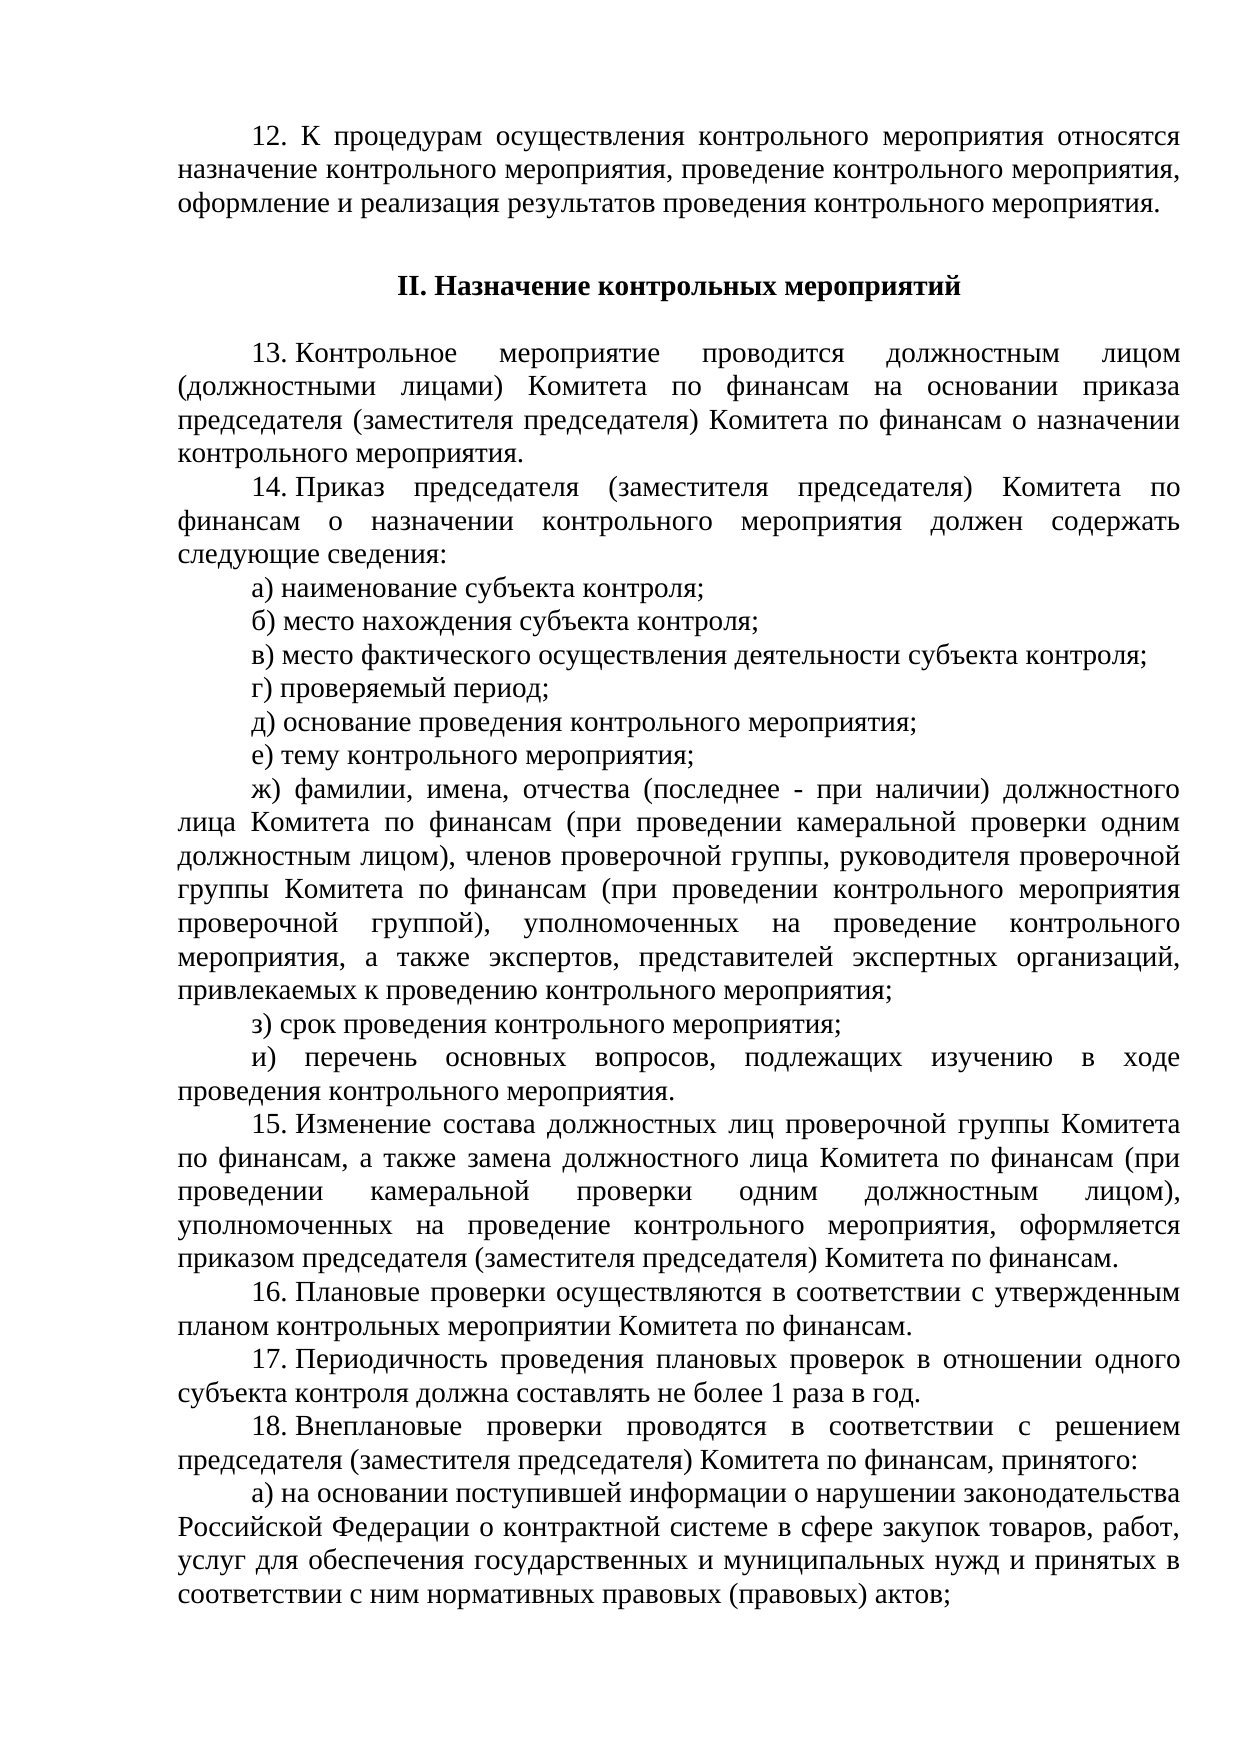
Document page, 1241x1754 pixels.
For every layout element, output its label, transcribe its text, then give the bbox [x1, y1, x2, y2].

text д) основание проведения контрольного мероприятия; [177, 704, 1181, 737]
text 12. К процедурам осуществления контрольного мероприятия относятся назначение контрольного мероприятия, проведение контрольного мероприятия, оформление и реализация результатов проведения контрольного мероприятия. [177, 118, 1181, 219]
text 18. Внеплановые проверки проводятся в соответствии с решением председателя (заместителя председателя) Комитета по финансам, принятого: [177, 1408, 1181, 1475]
text е) тему контрольного мероприятия; [177, 737, 1181, 771]
text 14. Приказ председателя (заместителя председателя) Комитета по финансам о назначении контрольного мероприятия должен содержать следующие сведения: [177, 469, 1181, 570]
text а) наименование субъекта контроля; [177, 570, 1181, 603]
text з) срок проведения контрольного мероприятия; [177, 1006, 1181, 1039]
text г) проверяемый период; [177, 670, 1181, 704]
subtitle II. Назначение контрольных мероприятий [177, 268, 1181, 301]
text 16. Плановые проверки осуществляются в соответствии с утвержденным планом контрольных мероприятии Комитета по финансам. [177, 1274, 1181, 1341]
text 15. Изменение состава должностных лиц проверочной группы Комитета по финансам, а также замена должностного лица Комитета по финансам (при проведении камеральной проверки одним должностным лицом), уполномоченных на проведение контрольного мероприятия, оформляется приказом председателя (заместителя председателя) Комитета по финансам. [177, 1106, 1181, 1274]
text и) перечень основных вопросов, подлежащих изучению в ходе проведения контрольного мероприятия. [177, 1039, 1181, 1106]
text в) место фактического осуществления деятельности субъекта контроля; [177, 637, 1181, 670]
text 17. Периодичность проведения плановых проверок в отношении одного субъекта контроля должна составлять не более 1 раза в год. [177, 1341, 1181, 1408]
text 13. Контрольное мероприятие проводится должностным лицом (должностными лицами) Комитета по финансам на основании приказа председателя (заместителя председателя) Комитета по финансам о назначении контрольного мероприятия. [177, 335, 1181, 469]
text ж) фамилии, имена, отчества (последнее - при наличии) должностного лица Комитета по финансам (при проведении камеральной проверки одним должностным лицом), членов проверочной группы, руководителя проверочной группы Комитета по финансам (при проведении контрольного мероприятия проверочной группой), уполномоченных на проведение контрольного мероприятия, а также экспертов, представителей экспертных организаций, привлекаемых к проведению контрольного мероприятия; [177, 771, 1181, 1006]
text б) место нахождения субъекта контроля; [177, 603, 1181, 637]
text а) на основании поступившей информации о нарушении законодательства Российской Федерации о контрактной системе в сфере закупок товаров, работ, услуг для обеспечения государственных и муниципальных нужд и принятых в соответствии с ним нормативных правовых (правовых) актов; [177, 1475, 1181, 1609]
